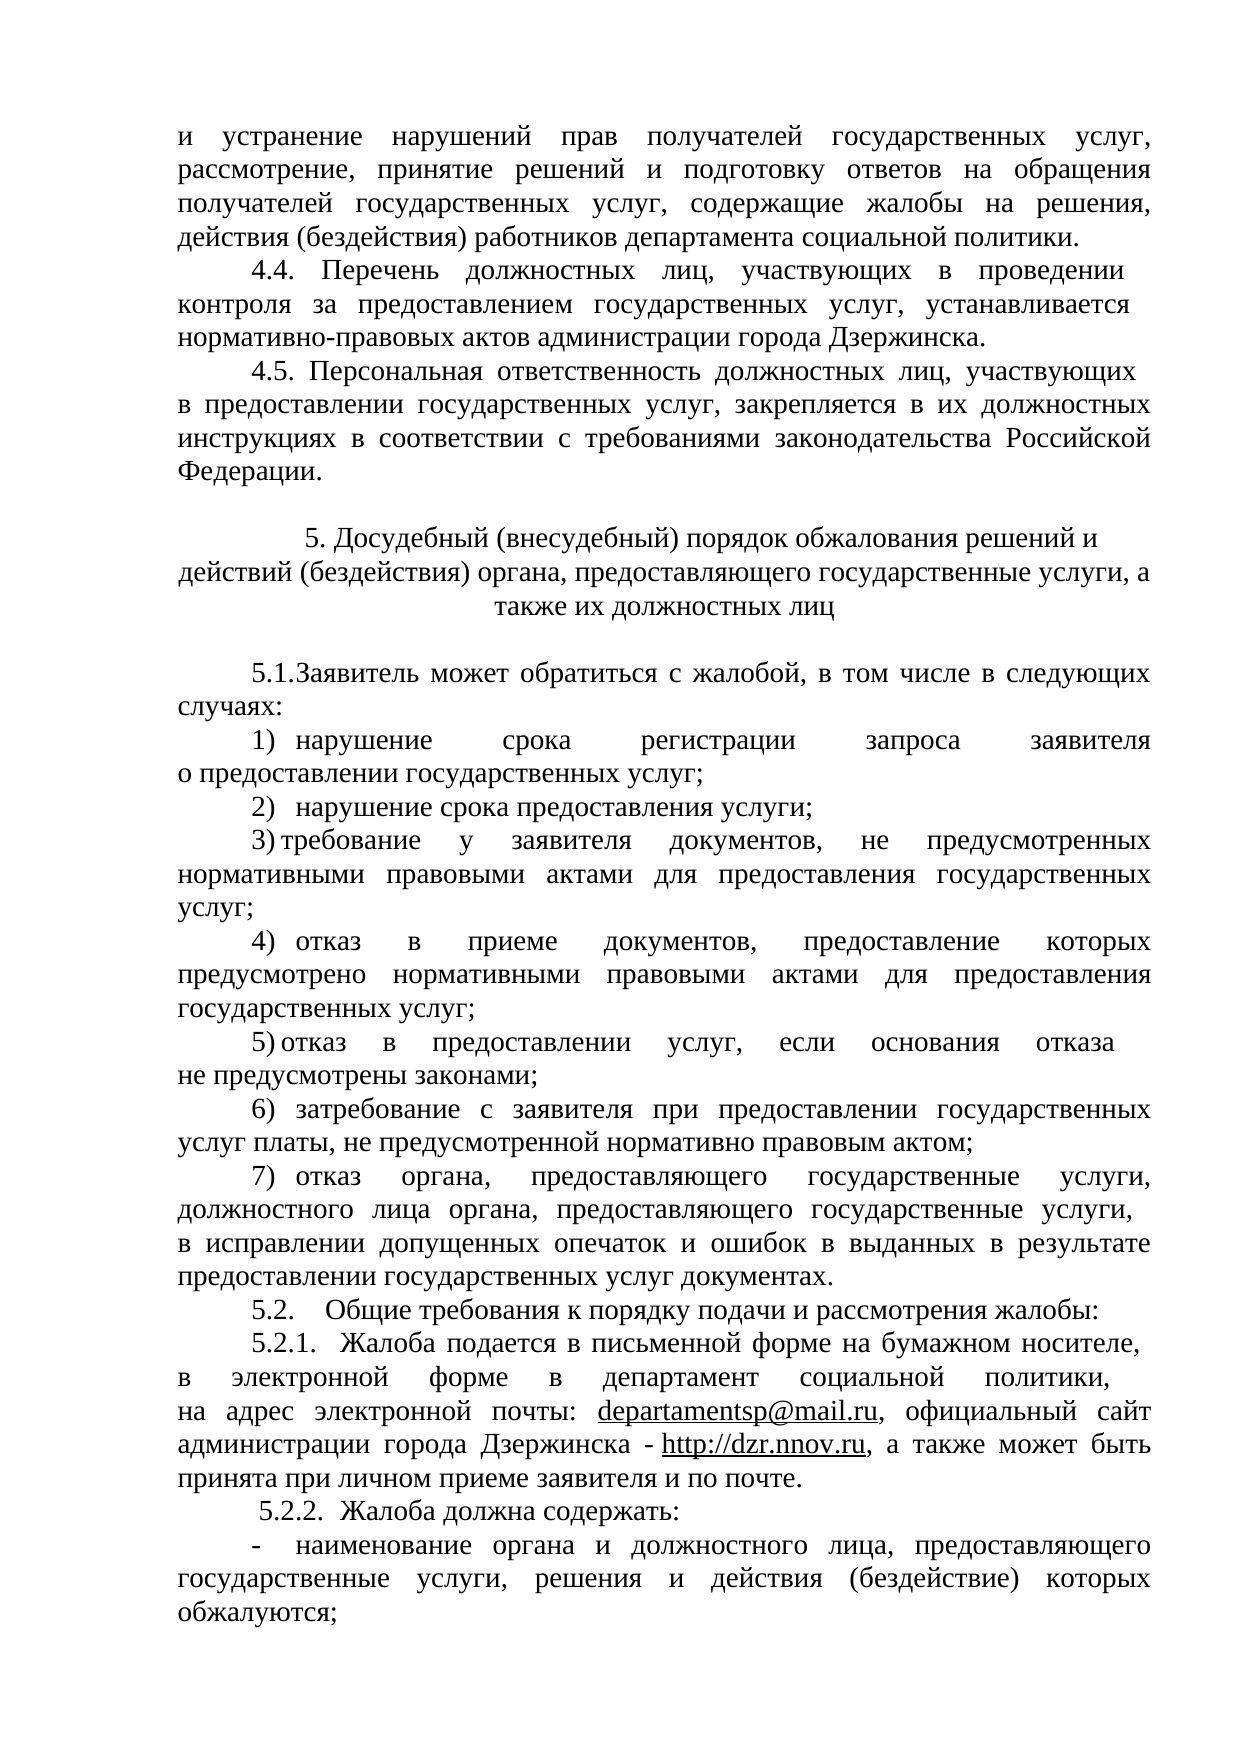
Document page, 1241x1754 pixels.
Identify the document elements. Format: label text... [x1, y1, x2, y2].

text 6) затребование с заявителя при предоставлении государственных услуг платы, не предусмотренной нормативно правовым актом; [177, 1091, 1152, 1158]
text 2) нарушение срока предоставления услуги; [177, 789, 1152, 822]
text 5. Досудебный (внесудебный) порядок обжалования решений и действий (бездействия) органа, предоставляющего государственные услуги, а также их должностных лиц [177, 521, 1152, 621]
text 5.2.1. Жалоба подается в письменной форме на бумажном носителе, в электронной форме в департамент социальной политики, на адрес электронной почты: departamentsp@mail.ru, официальный сайт администрации города Дзержинска - http://dzr.nnov.ru, а также может быть принята при личном приеме заявителя и по почте. [177, 1326, 1152, 1493]
text 4.4. Перечень должностных лиц, участвующих в проведении контроля за предоставлением государственных услуг, устанавливается нормативно-правовых актов администрации города Дзержинска. [177, 252, 1152, 353]
text 7) отказ органа, предоставляющего государственные услуги, должностного лица органа, предоставляющего государственные услуги, в исправлении допущенных опечаток и ошибок в выданных в результате предоставлении государственных услуг документах. [177, 1158, 1152, 1292]
text 4.5. Персональная ответственность должностных лиц, участвующих в предоставлении государственных услуг, закрепляется в их должностных инструкциях в соответствии с требованиями законодательства Российской Федерации. [177, 353, 1152, 487]
text 1) нарушение срока регистрации запроса заявителя о предоставлении государственных услуг; [177, 722, 1152, 789]
text 5.1. Заявитель может обратиться с жалобой, в том числе в следующих случаях: [177, 655, 1152, 722]
text 5.2.2. Жалоба должна содержать: [177, 1493, 1152, 1527]
text 3) требование у заявителя документов, не предусмотренных нормативными правовыми актами для предоставления государственных услуг; [177, 822, 1152, 923]
text 5.2. Общие требования к порядку подачи и рассмотрения жалобы: [177, 1292, 1152, 1326]
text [177, 118, 1152, 252]
text 4) отказ в приеме документов, предоставление которых предусмотрено нормативными правовыми актами для предоставления государственных услуг; [177, 923, 1152, 1024]
text 5) отказ в предоставлении услуг, если основания отказа не предусмотрены законами; [177, 1024, 1152, 1091]
text - наименование органа и должностного лица, предоставляющего государственные услуги, решения и действия (бездействие) которых обжалуются; [177, 1527, 1152, 1627]
